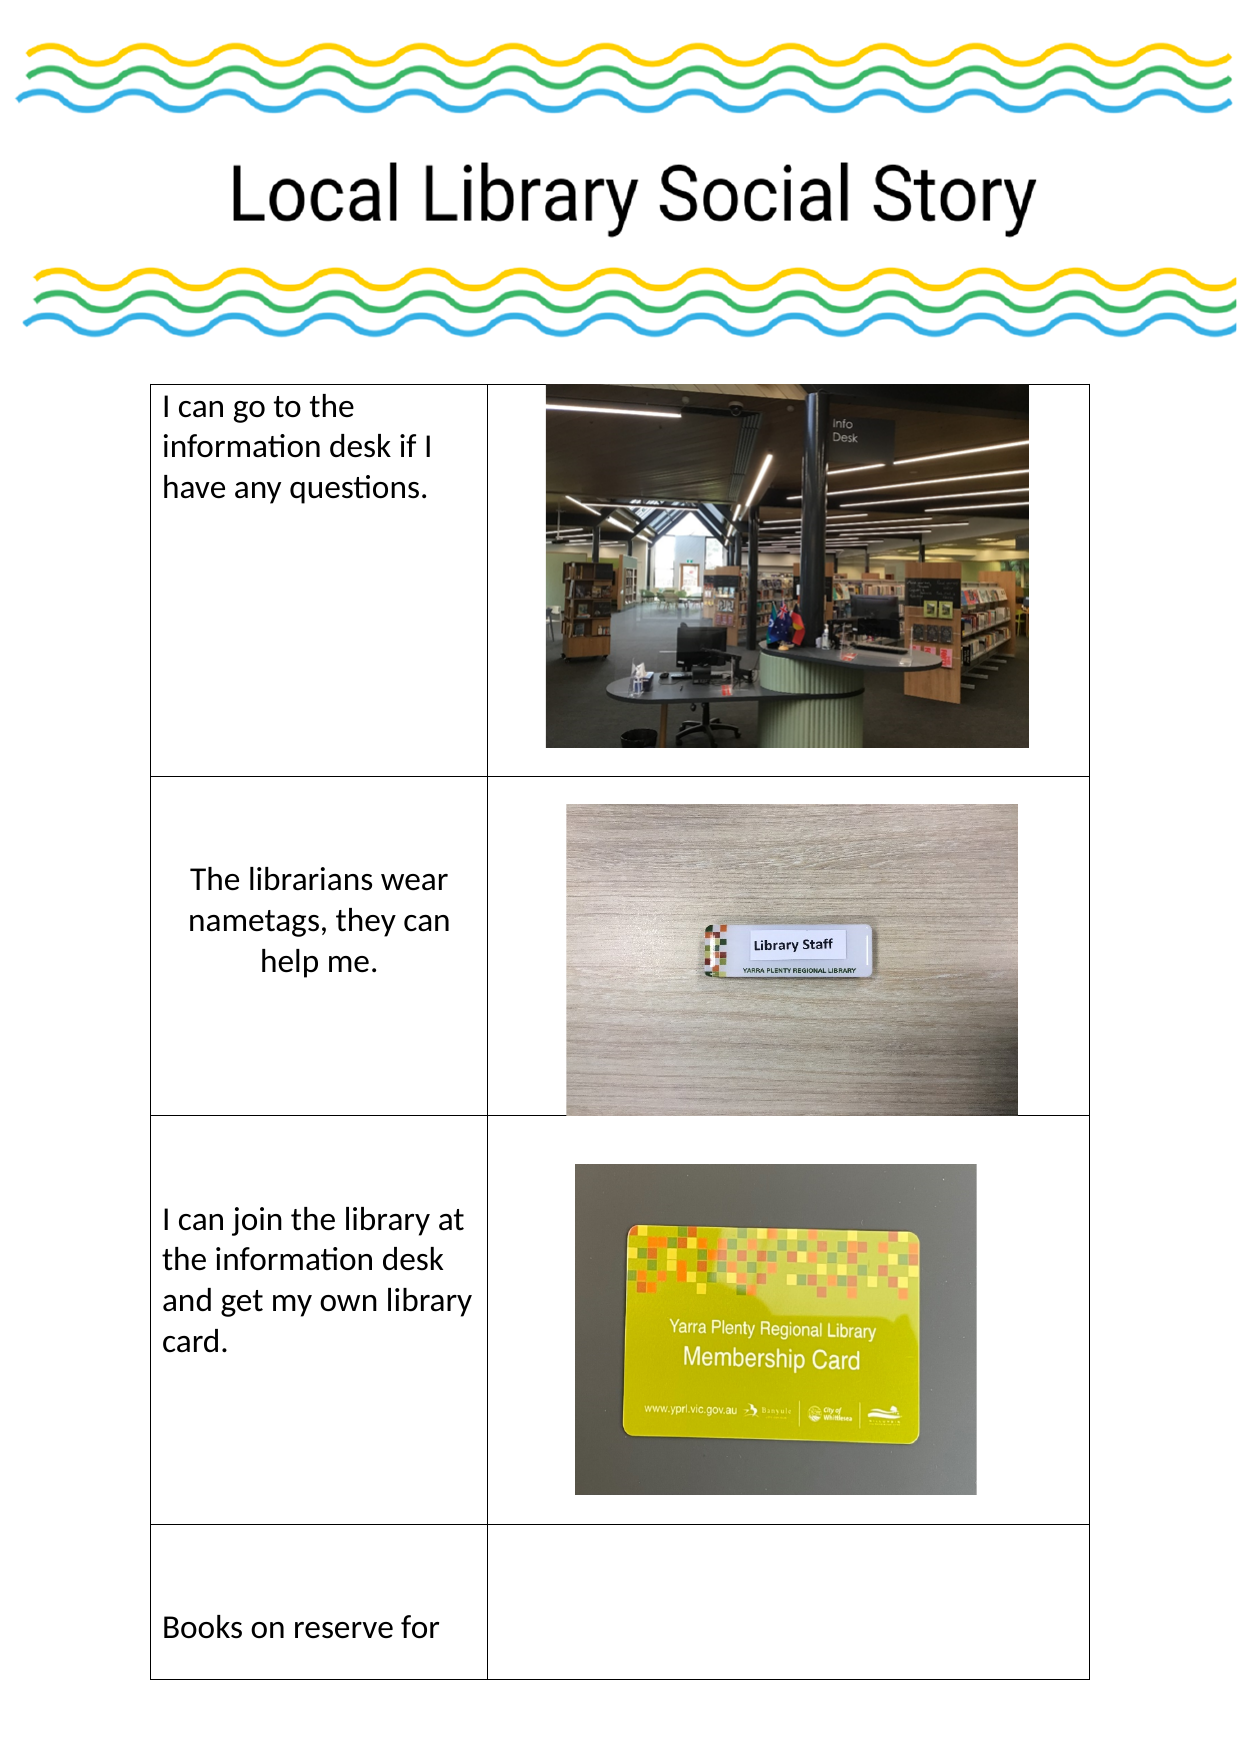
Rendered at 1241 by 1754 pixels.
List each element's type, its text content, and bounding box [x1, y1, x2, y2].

picture [545, 384, 1029, 748]
table_cell Books on reserve for people are on the left-hand side of the library. They will have a slip of paper with my name on it. [151, 1525, 487, 1679]
picture [0, 0, 1236, 382]
table_cell I can join the library at the information desk and get my own library card. [151, 1116, 487, 1523]
table_cell The librarians wear nametags, they can help me. [151, 777, 487, 1115]
picture [566, 804, 1018, 1116]
table_cell [488, 1116, 1089, 1523]
picture [575, 1164, 977, 1495]
table_cell [488, 1525, 1089, 1679]
table_cell I can go to the information desk if I have any questions. [151, 385, 487, 776]
table_cell [488, 777, 1089, 1115]
table_cell [488, 385, 1089, 776]
